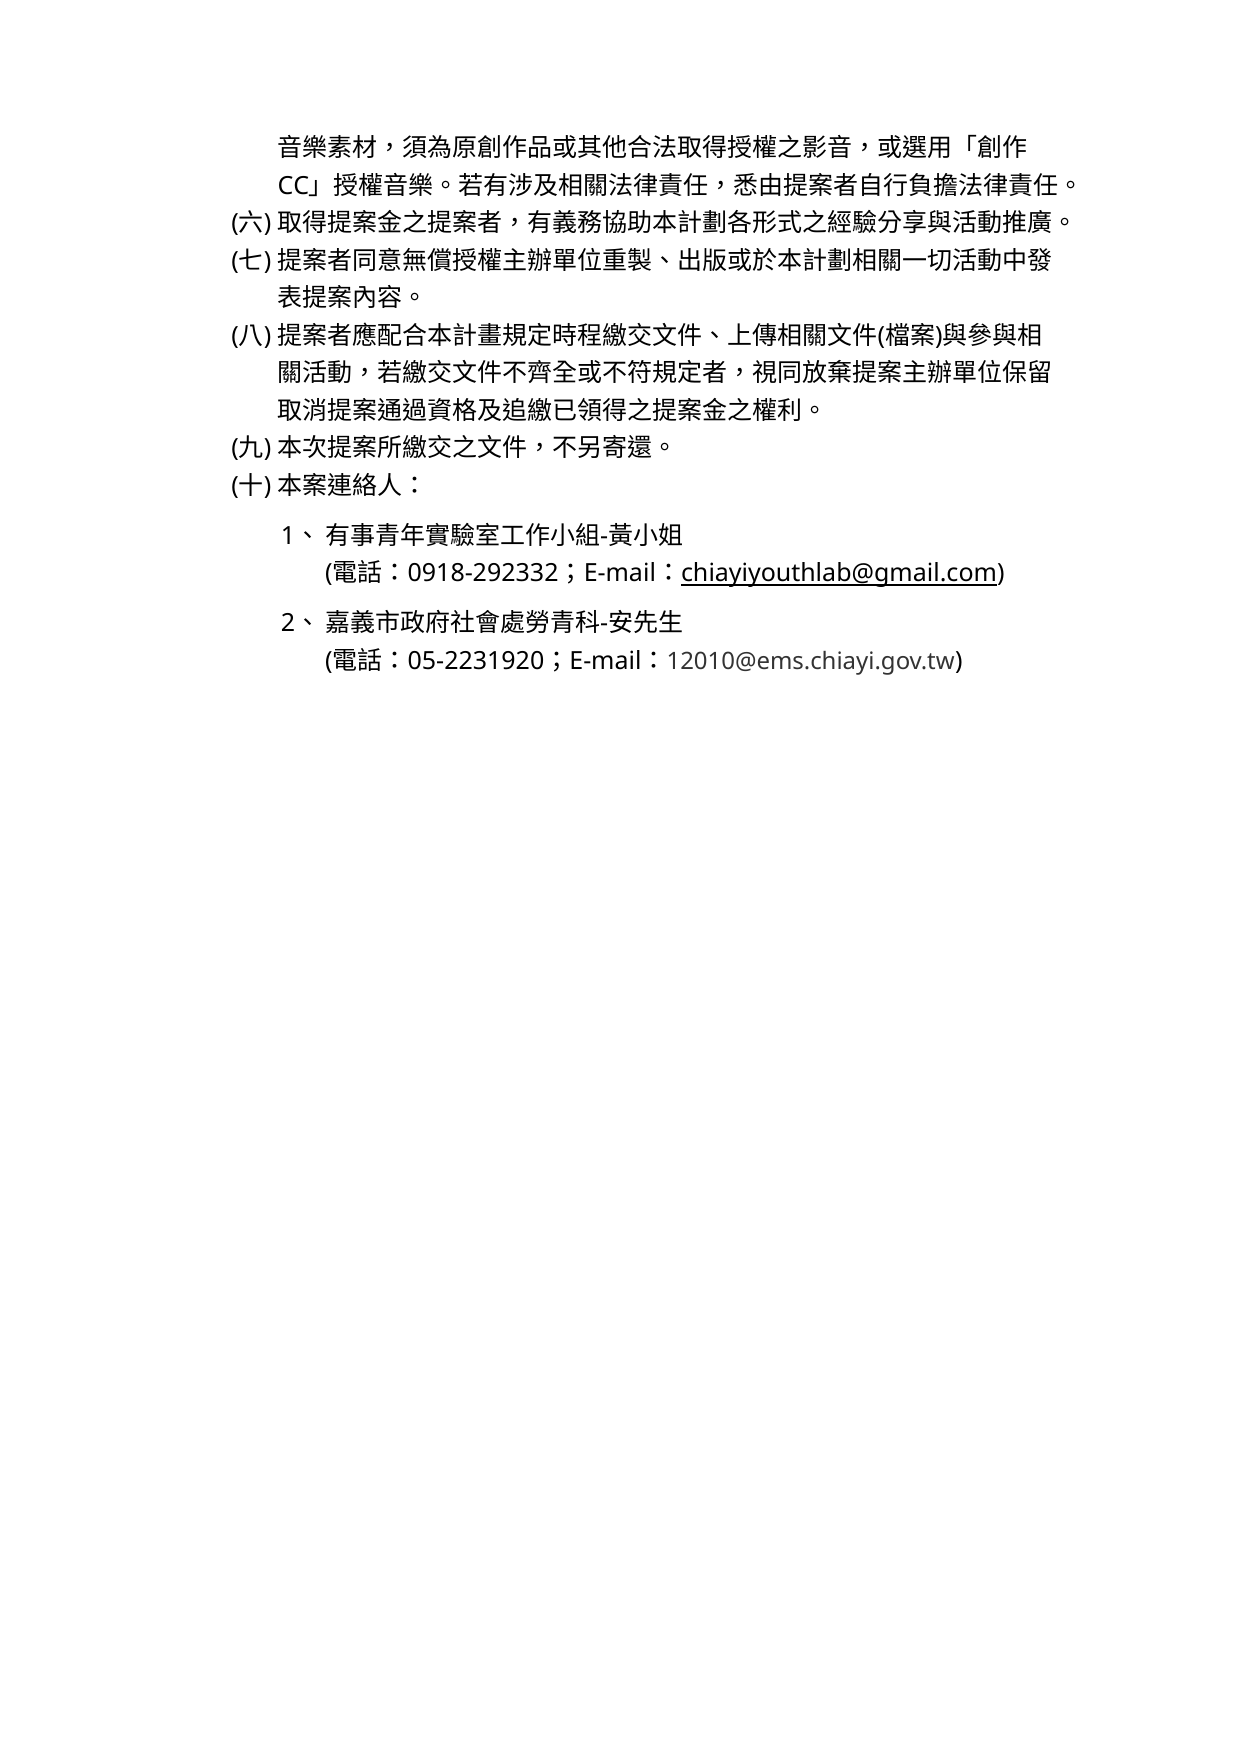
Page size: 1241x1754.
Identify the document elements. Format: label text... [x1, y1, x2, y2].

list 本案連絡人： [251, 464, 1063, 502]
list 本次提案所繳交之文件，不另寄還。 [251, 427, 1063, 464]
list 提案者應配合本計畫規定時程繳交文件、上傳相關文件(檔案)與參與相關活動，若繳交文件不齊全或不符規定者，視同放棄提案主辦單位保留取消提案通過資格及追繳已領得之提案金之權利。 [251, 314, 1063, 427]
list 取得提案金之提案者，有義務協助本計劃各形式之經驗分享與活動推廣。 [251, 202, 1078, 239]
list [251, 127, 1063, 202]
list 有事青年實驗室工作小組-黃小姐 (電話：0918-292332；E-mail：chiayiyouthlab@gmail.com) [281, 514, 1063, 589]
list 提案者同意無償授權主辦單位重製、出版或於本計劃相關一切活動中發表提案內容。 [251, 239, 1063, 314]
list 嘉義市政府社會處勞青科-安先生 (電話：05-2231920；E-mail：12010@ems.chiayi.gov.tw) [281, 602, 1063, 677]
